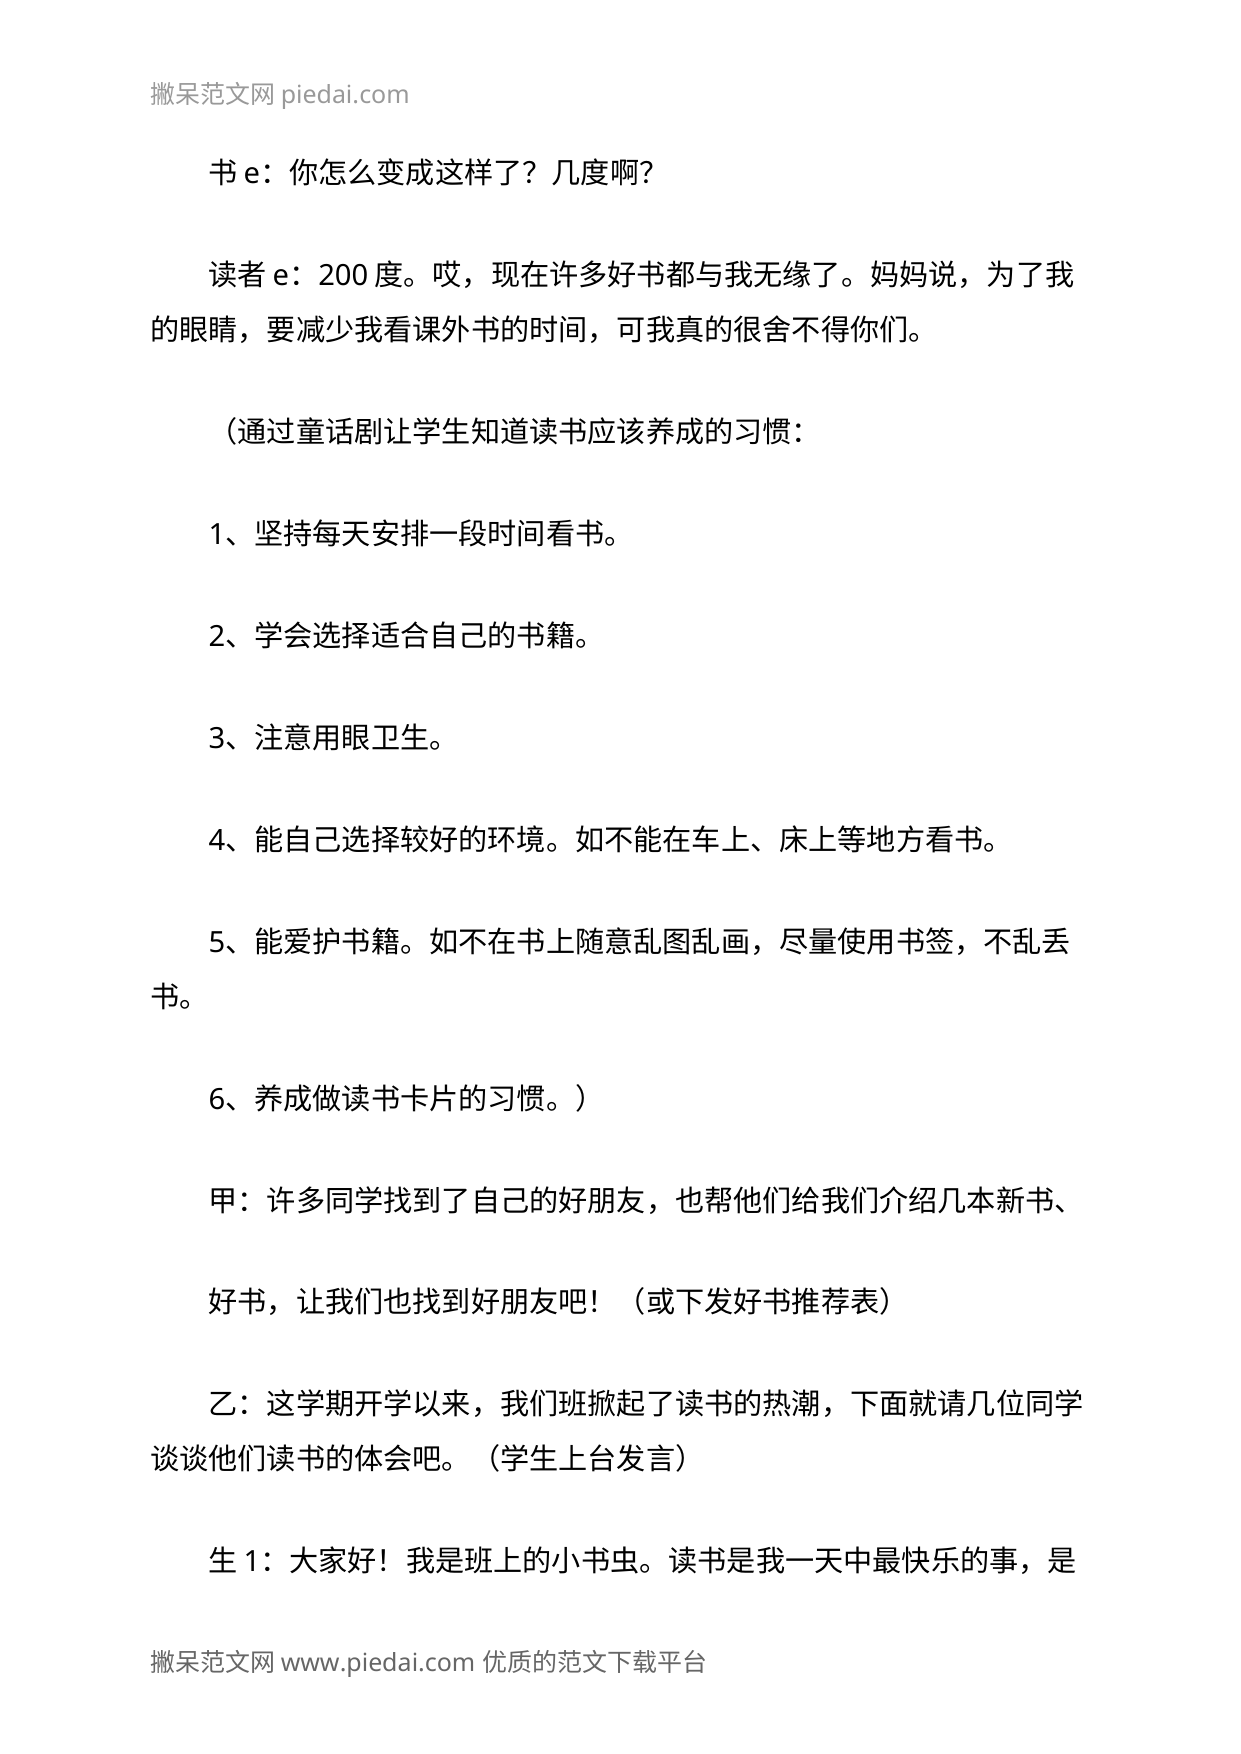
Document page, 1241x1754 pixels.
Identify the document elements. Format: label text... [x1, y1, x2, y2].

text 读者e：200度。哎，现在许多好书都与我无缘了。妈妈说，为了我的眼睛，要减少我看课外书的时间，可我真的很舍不得你们。 [150, 252, 1090, 349]
text 3、注意用眼卫生。 [150, 714, 1090, 757]
text 乙：这学期开学以来，我们班掀起了读书的热潮，下面就请几位同学谈谈他们读书的体会吧。（学生上台发言） [150, 1381, 1090, 1478]
text （通过童话剧让学生知道读书应该养成的习惯： [150, 409, 1090, 451]
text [150, 1537, 1090, 1580]
text 1、坚持每天安排一段时间看书。 [150, 511, 1090, 553]
text 2、学会选择适合自己的书籍。 [150, 612, 1090, 655]
text 甲：许多同学找到了自己的好朋友，也帮他们给我们介绍几本新书、 [150, 1177, 1090, 1219]
text 4、能自己选择较好的环境。如不能在车上、床上等地方看书。 [150, 816, 1090, 859]
text 书e：你怎么变成这样了？几度啊？ [150, 150, 1090, 192]
text 5、能爱护书籍。如不在书上随意乱图乱画，尽量使用书签，不乱丢书。 [150, 918, 1090, 1016]
text 好书，让我们也找到好朋友吧！（或下发好书推荐表） [150, 1279, 1090, 1321]
text 6、养成做读书卡片的习惯。） [150, 1075, 1090, 1118]
